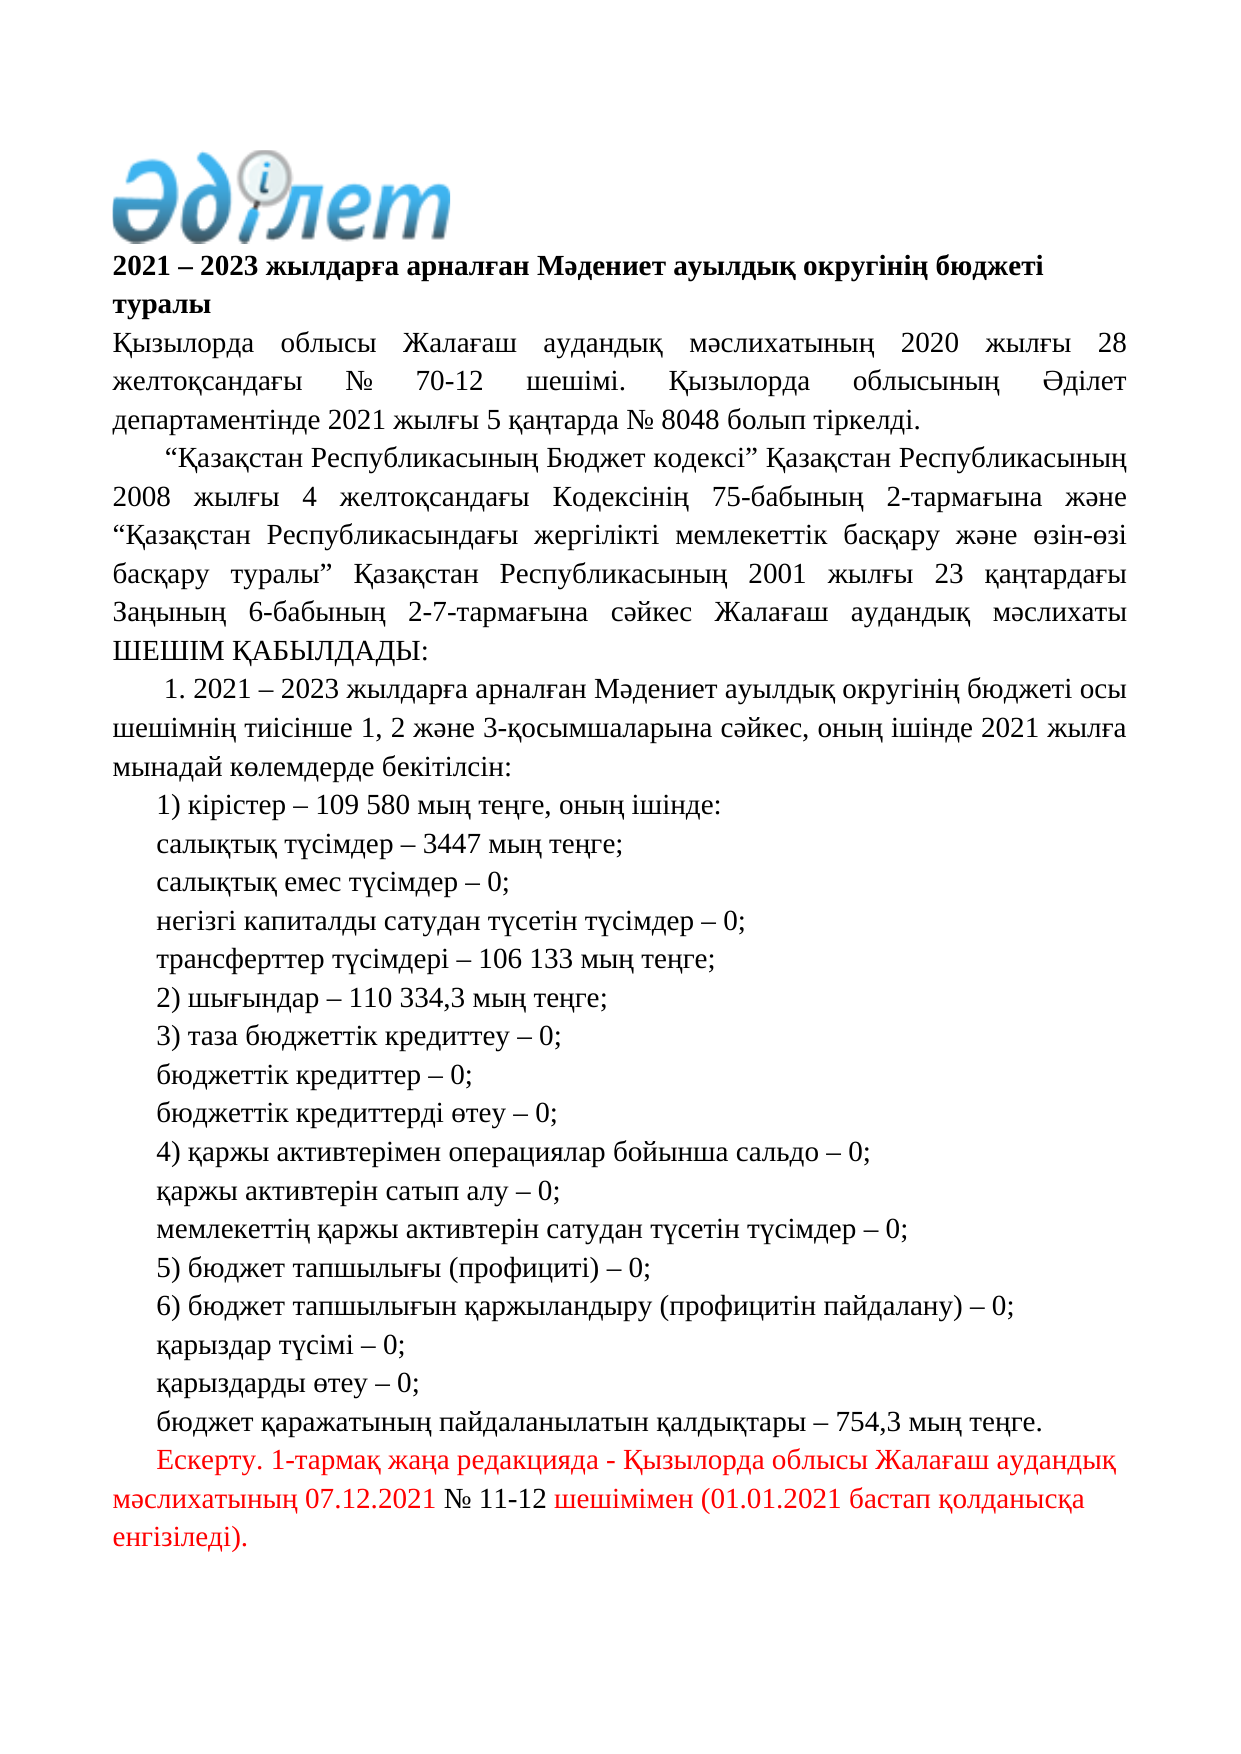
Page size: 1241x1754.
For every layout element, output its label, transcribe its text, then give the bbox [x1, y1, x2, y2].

text салықтық емес түсімдер – 0; [112, 864, 1128, 898]
text қарыздар түсімі – 0; [112, 1327, 1128, 1360]
text Қызылорда облысы Жалағаш аудандық мәслихатының 2020 жылғы 28 желтоқсандағы № 70-12 шешімі. Қызылорда облысының Әділет департаментінде 2021 жылғы 5 қаңтарда № 8048 болып тіркелді. [112, 325, 1128, 435]
text “Қазақстан Республикасының Бюджет кодексі” Қазақстан Республикасының 2008 жылғы 4 желтоқсандағы Кодексінің 75-бабының 2-тармағына және “Қазақстан Республикасындағы жергілікті мемлекеттік басқару және өзін-өзі басқару туралы” Қазақстан Республикасының 2001 жылғы 23 қаңтардағы Заңының 6-бабының 2-7-тармағына сәйкес Жалағаш аудандық мәслихаты ШЕШІМ ҚАБЫЛДАДЫ: [112, 440, 1128, 667]
text 1. 2021 – 2023 жылдарға арналған Мәдениет ауылдық округінің бюджеті осы шешімнің тиісінше 1, 2 және 3-қосымшаларына сәйкес, оның ішінде 2021 жылға мынадай көлемдерде бекітілсін: [112, 672, 1128, 782]
text 2) шығындар – 110 334,3 мың теңге; [112, 980, 1128, 1013]
text қарыздарды өтеу – 0; [112, 1365, 1128, 1399]
text мемлекеттің қаржы активтерін сатудан түсетін түсімдер – 0; [112, 1211, 1128, 1245]
text 2021 – 2023 жылдарға арналған Мәдениет ауылдық округінің бюджеті туралы [112, 248, 1128, 320]
text Ескерту. 1-тармақ жаңа редакцияда - Қызылорда облысы Жалағаш аудандық мәслихатының 07.12.2021 № 11-12 шешімімен (01.01.2021 бастап қолданысқа енгізіледі). [112, 1442, 1128, 1583]
text 1) кірістер – 109 580 мың теңге, оның ішінде: [112, 787, 1128, 821]
text 6) бюджет тапшылығын қаржыландыру (профицитін пайдалану) – 0; [112, 1288, 1128, 1322]
text 5) бюджет тапшылығы (профициті) – 0; [112, 1250, 1128, 1283]
text трансферттер түсімдері – 106 133 мың теңге; [112, 941, 1128, 975]
text бюджет қаражатының пайдаланылатын қалдықтары – 754,3 мың теңге. [112, 1404, 1128, 1437]
text 3) таза бюджеттік кредиттеу – 0; [112, 1018, 1128, 1052]
text қаржы активтерін сатып алу – 0; [112, 1173, 1128, 1206]
text негізгі капиталды сатудан түсетін түсімдер – 0; [112, 903, 1128, 936]
text 4) қаржы активтерімен операциялар бойынша сальдо – 0; [112, 1134, 1128, 1168]
text бюджеттік кредиттерді өтеу – 0; [112, 1096, 1128, 1129]
text бюджеттік кредиттер – 0; [112, 1057, 1128, 1091]
picture [112, 150, 451, 244]
text cалықтық түсімдер – 3447 мың теңге; [112, 826, 1128, 859]
